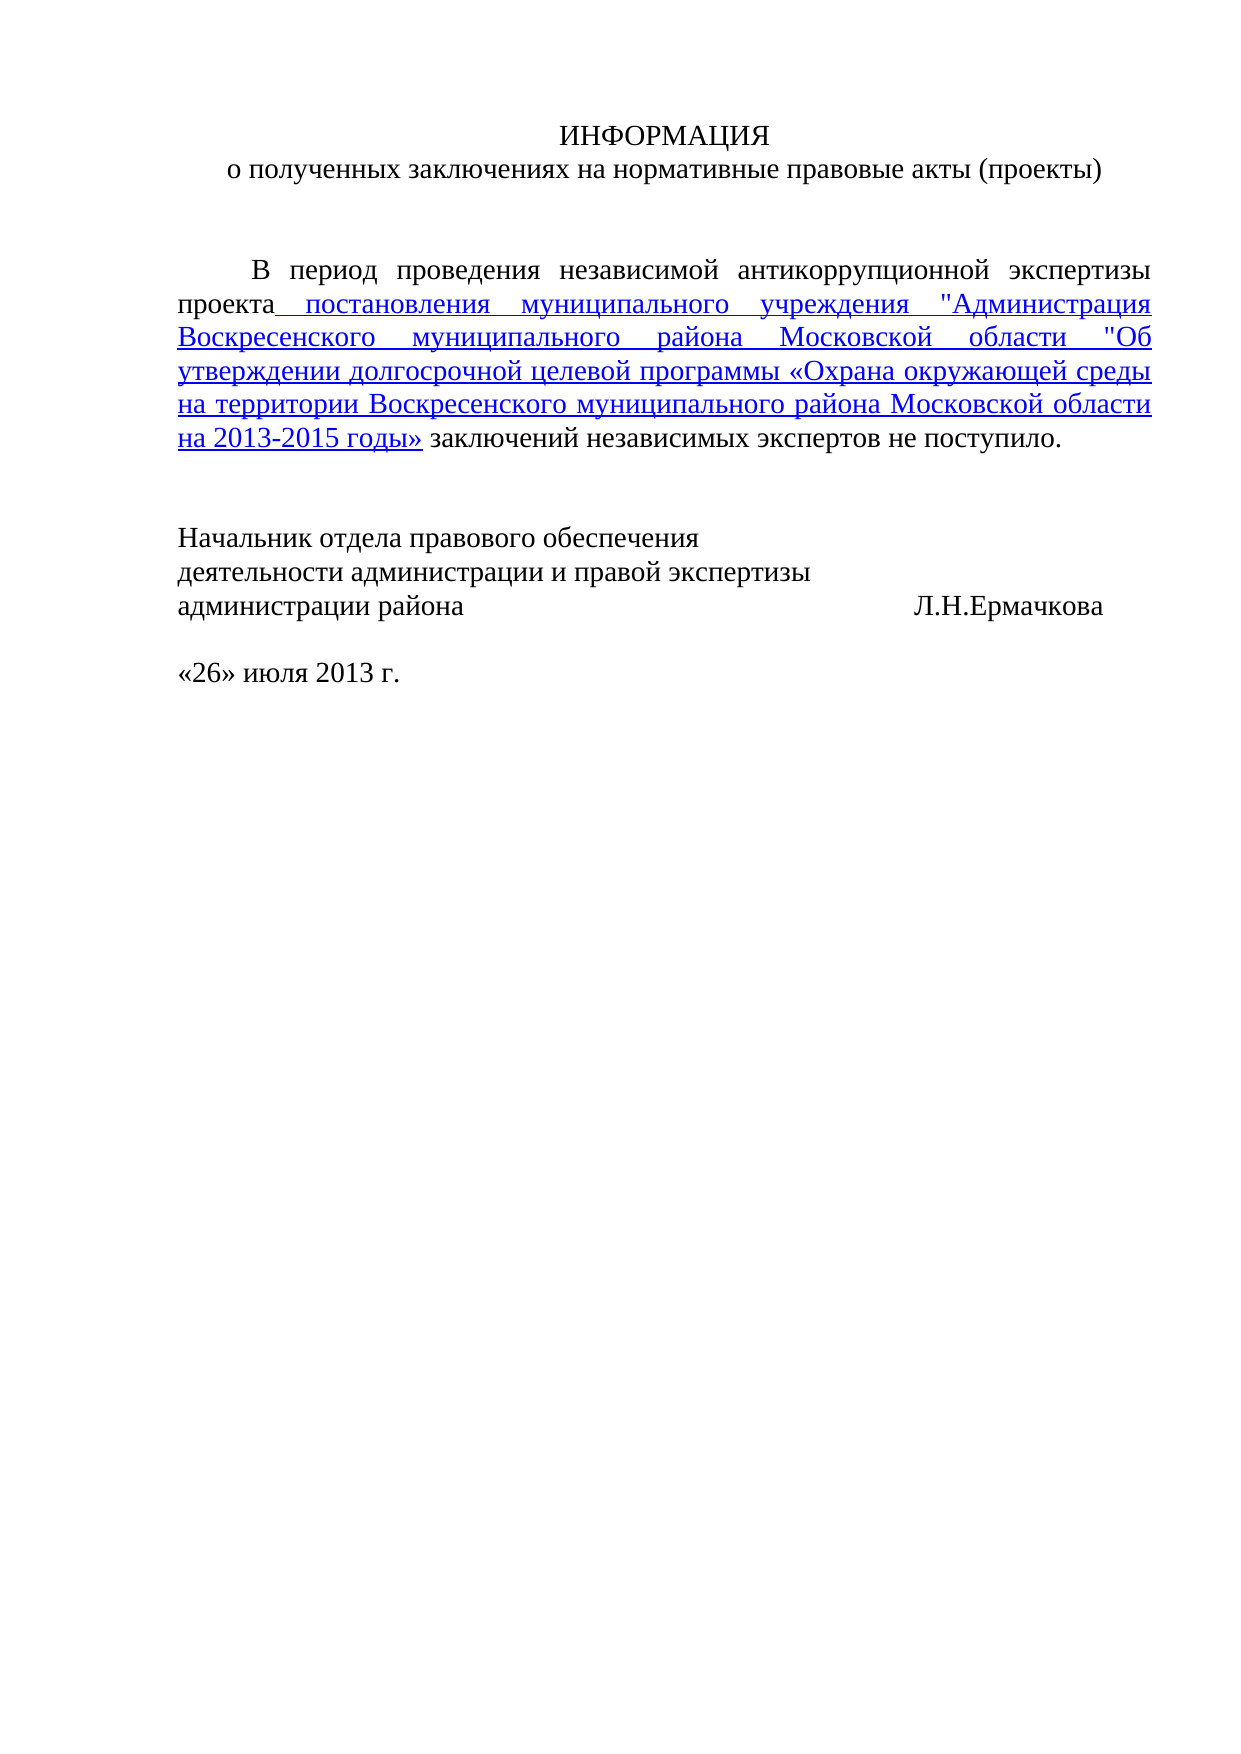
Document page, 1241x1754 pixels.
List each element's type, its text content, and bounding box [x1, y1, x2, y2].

text деятельности администрации и правой экспертизы [177, 554, 1152, 588]
text администрации района Л.Н.Ермачкова [177, 588, 1152, 621]
text Начальник отдела правового обеспечения [177, 521, 1152, 554]
text о полученных заключениях на нормативные правовые акты (проекты) [177, 152, 1152, 185]
text ИНФОРМАЦИЯ [177, 118, 1152, 152]
text В период проведения независимой антикоррупционной экспертизы проекта постановления муниципального учреждения "Администрация Воскресенского муниципального района Московской области "Об утверждении долгосрочной целевой программы «Охрана окружающей среды на территории Воскресенского муниципального района Московской области на 2013-2015 годы» заключений независимых экспертов не поступило. [177, 350, 1152, 382]
text «26» июля 2013 г. [177, 655, 1152, 688]
text В период проведения независимой антикоррупционной экспертизы проекта постановления муниципального учреждения "Администрация Воскресенского муниципального района Московской области "Об утверждении долгосрочной целевой программы «Охрана окружающей среды на территории Воскресенского муниципального района Московской области на 2013-2015 годы» заключений независимых экспертов не поступило. [177, 383, 1152, 415]
text В период проведения независимой антикоррупционной экспертизы проекта постановления муниципального учреждения "Администрация Воскресенского муниципального района Московской области "Об утверждении долгосрочной целевой программы «Охрана окружающей среды на территории Воскресенского муниципального района Московской области на 2013-2015 годы» заключений независимых экспертов не поступило. [177, 252, 1152, 348]
text В период проведения независимой антикоррупционной экспертизы проекта постановления муниципального учреждения "Администрация Воскресенского муниципального района Московской области "Об утверждении долгосрочной целевой программы «Охрана окружающей среды на территории Воскресенского муниципального района Московской области на 2013-2015 годы» заключений независимых экспертов не поступило. [177, 416, 1152, 453]
